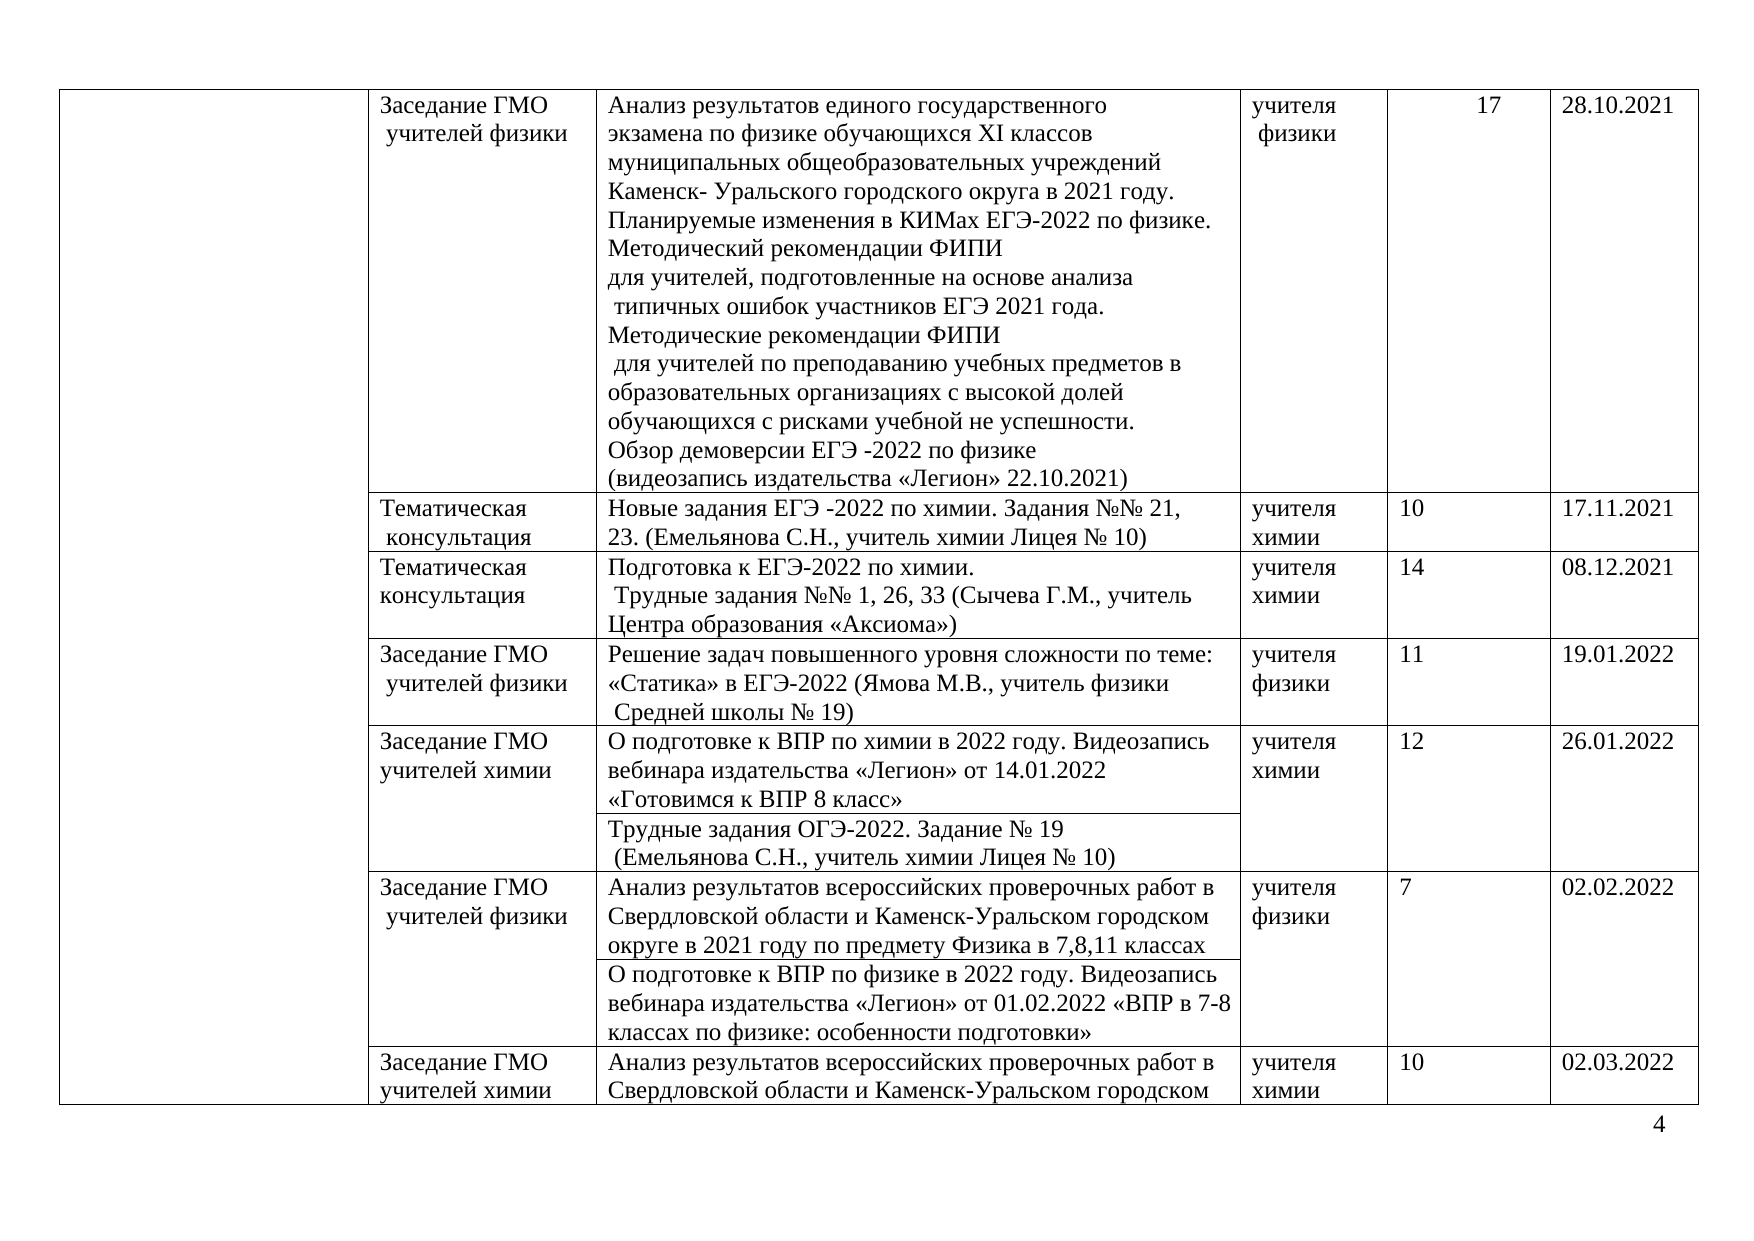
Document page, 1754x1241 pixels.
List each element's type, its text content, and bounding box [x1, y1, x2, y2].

table_cell Заседание ГМО учителей физики [369, 639, 596, 725]
table_cell 02.03.2022 [1551, 1047, 1698, 1104]
table_cell 02.02.2022 [1551, 872, 1698, 1046]
table_cell Решение задач повышенного уровня сложности по теме: «Статика» в ЕГЭ-2022 (Ямова М.В., учитель физики Средней школы № 19) [597, 639, 1240, 725]
table_cell учителя химии [1241, 1047, 1387, 1104]
table_cell 17 [1388, 90, 1550, 492]
table_cell учителя физики [1241, 90, 1387, 492]
table_cell Заседание ГМО учителей физики [369, 872, 596, 1046]
table_cell 17.11.2021 [1551, 493, 1698, 551]
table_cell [597, 1047, 1240, 1104]
table_cell О подготовке к ВПР по химии в 2022 году. Видеозапись вебинара издательства «Легион» от 14.01.2022 «Готовимся к ВПР 8 класс» [597, 726, 1240, 813]
table_cell 10 [1388, 493, 1550, 551]
table_cell 14 [1388, 552, 1550, 638]
table_cell Трудные задания ОГЭ-2022. Задание № 19 (Емельянова С.Н., учитель химии Лицея № 10) [597, 814, 1240, 871]
table_cell учителя химии [1241, 726, 1387, 871]
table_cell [369, 1047, 596, 1104]
table_cell 11 [1388, 639, 1550, 725]
table_cell учителя химии [1241, 552, 1387, 638]
table_cell учителя химии [1241, 493, 1387, 551]
table_cell Заседание ГМО учителей химии [369, 726, 596, 871]
table_cell Заседание ГМО учителей физики [369, 90, 596, 492]
table_cell Тематическая консультация [369, 552, 596, 638]
table_cell 7 [1388, 872, 1550, 1046]
table_cell 19.01.2022 [1551, 639, 1698, 725]
table_cell Новые задания ЕГЭ -2022 по химии. Задания №№ 21, 23. (Емельянова С.Н., учитель химии Лицея № 10) [597, 493, 1240, 551]
table_cell О подготовке к ВПР по физике в 2022 году. Видеозапись вебинара издательства «Легион» от 01.02.2022 «ВПР в 7-8 классах по физике: особенности подготовки» [597, 960, 1240, 1046]
table_cell учителя физики [1241, 639, 1387, 725]
table_cell Подготовка к ЕГЭ-2022 по химии. Трудные задания №№ 1, 26, 33 (Сычева Г.М., учитель Центра образования «Аксиома») [597, 552, 1240, 638]
table_cell 12 [1388, 726, 1550, 871]
table_cell Анализ результатов всероссийских проверочных работ в Свердловской области и Каменск-Уральском городском округе в 2021 году по предмету Физика в 7,8,11 классах [597, 872, 1240, 958]
table_cell 26.01.2022 [1551, 726, 1698, 871]
table_cell 08.12.2021 [1551, 552, 1698, 638]
table_cell Тематическая консультация [369, 493, 596, 551]
table_cell Анализ результатов единого государственного экзамена по физике обучающихся XI классов муниципальных общеобразовательных учреждений Каменск- Уральского городского округа в 2021 году. Планируемые изменения в КИМах ЕГЭ-2022 по физике. Методический рекомендации ФИПИ для учителей, подготовленные на основе анализа типичных ошибок участников ЕГЭ 2021 года. Методические рекомендации ФИПИ для учителей по преподаванию учебных предметов в образовательных организациях с высокой долей обучающихся с рисками учебной не успешности. Обзор демоверсии ЕГЭ -2022 по физике (видеозапись издательства «Легион» 22.10.2021) [597, 90, 1240, 492]
table_cell 10 [1388, 1047, 1550, 1104]
table_cell учителя физики [1241, 872, 1387, 1046]
table_cell 28.10.2021 [1551, 90, 1698, 492]
